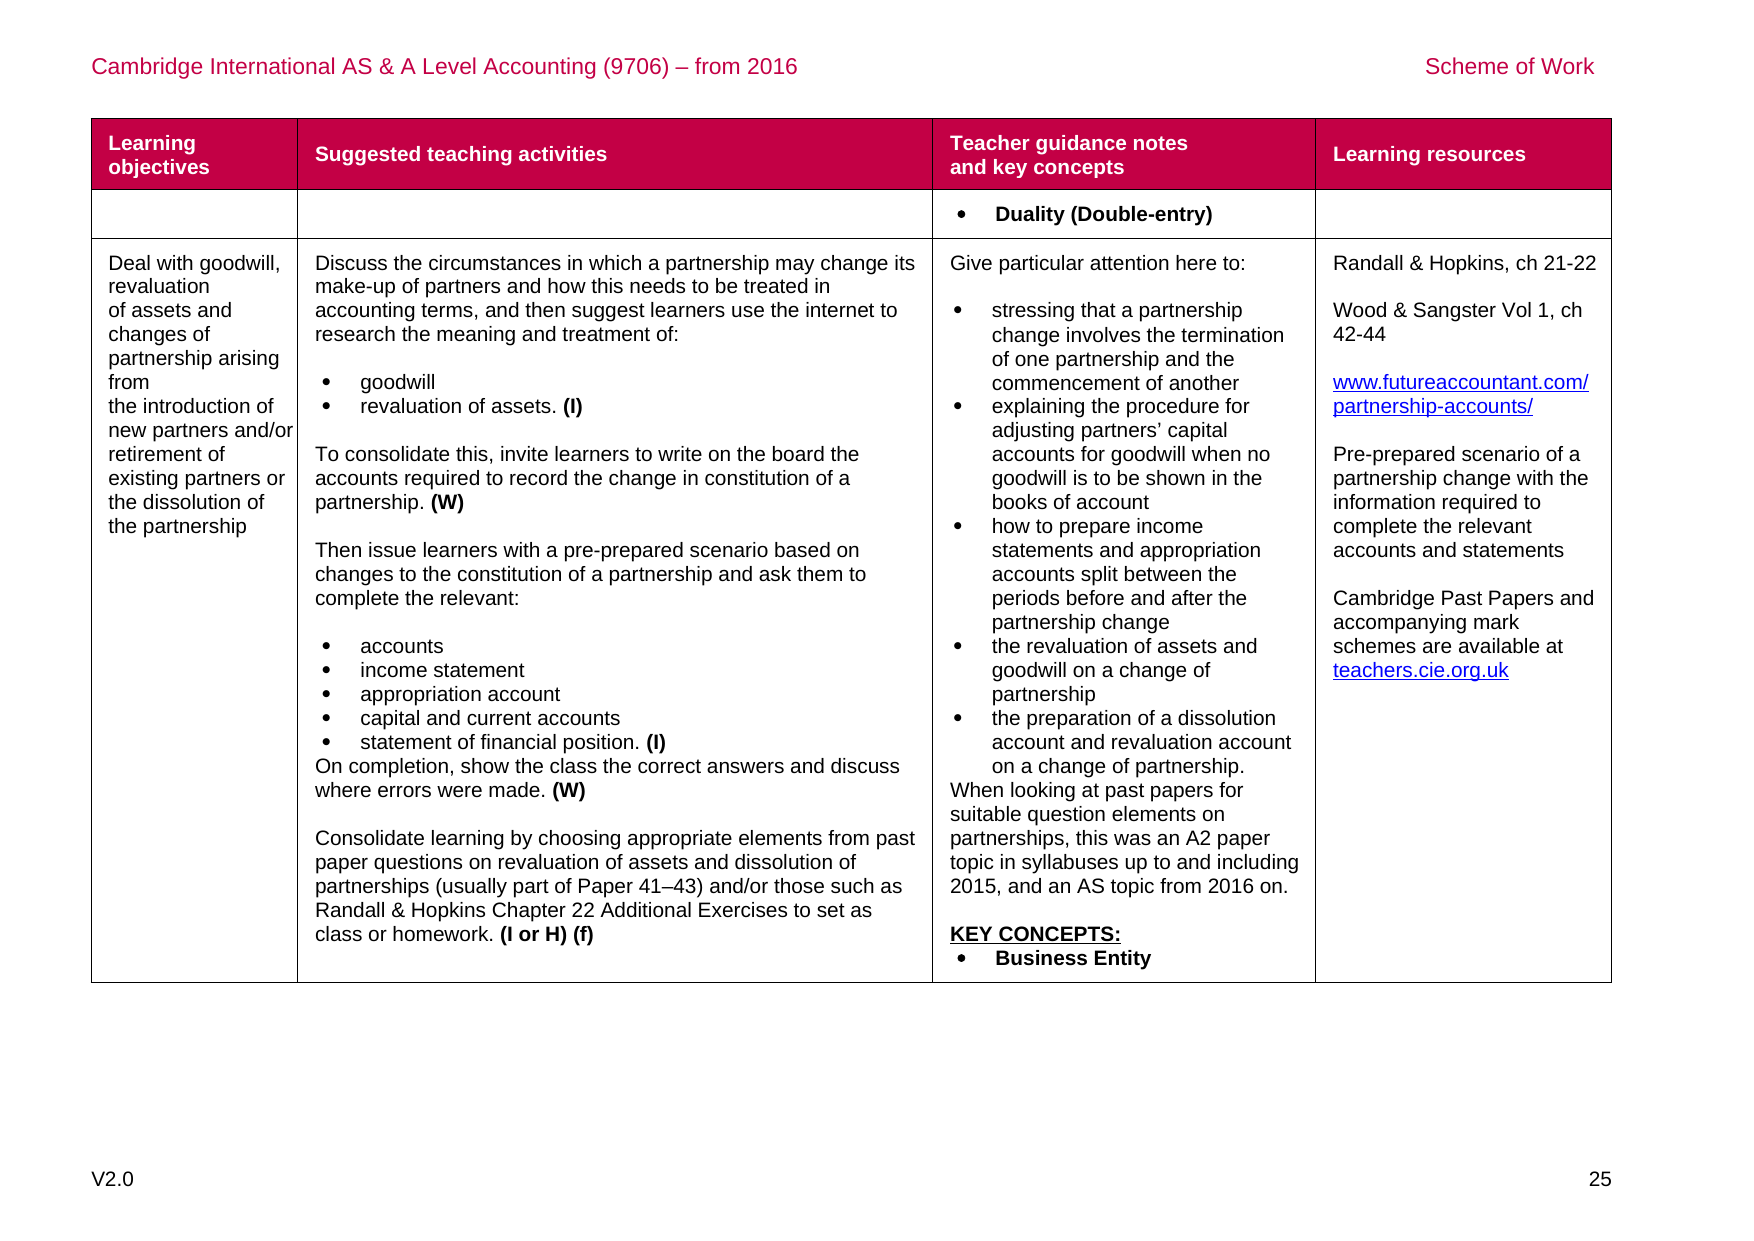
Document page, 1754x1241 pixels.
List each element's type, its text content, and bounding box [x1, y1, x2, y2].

table_header Learning resources [1316, 119, 1611, 189]
table_header Teacher guidance notes and key concepts [933, 119, 1315, 189]
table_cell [298, 190, 932, 238]
table_header Suggested teaching activities [298, 119, 932, 189]
table_cell Randall & Hopkins, ch 21-22 Wood & Sangster Vol 1, ch 42-44 www.futureaccountant.com/partnership-accounts/ Pre-prepared scenario of a partnership change with the information required to complete the relevant accounts and statements Cambridge Past Papers and accompanying mark schemes are available at teachers.cie.org.uk [1316, 239, 1611, 982]
table_header Learning objectives [92, 119, 297, 189]
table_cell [92, 190, 297, 238]
table_cell Give particular attention here to: stressing that a partnership change involves the termination of one partnership and the commencement of another explaining the procedure for adjusting partners’ capital accounts for goodwill when no goodwill is to be shown in the books of account how to prepare income statements and appropriation accounts split between the periods before and after the partnership change the revaluation of assets and goodwill on a change of partnership the preparation of a dissolution account and revaluation account on a change of partnership. When looking at past papers for suitable question elements on partnerships, this was an A2 paper topic in syllabuses up to and including 2015, and an AS topic from 2016 on. KEY CONCEPTS: Business Entity [933, 239, 1315, 982]
table_cell Deal with goodwill, revaluation of assets and changes of partnership arising from the introduction of new partners and/or retirement of existing partners or the dissolution of the partnership [92, 239, 297, 982]
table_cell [933, 190, 1315, 238]
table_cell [1316, 190, 1611, 238]
table_cell Discuss the circumstances in which a partnership may change its make-up of partners and how this needs to be treated in accounting terms, and then suggest learners use the internet to research the meaning and treatment of: goodwill revaluation of assets. (I) To consolidate this, invite learners to write on the board the accounts required to record the change in constitution of a partnership. (W) Then issue learners with a pre-prepared scenario based on changes to the constitution of a partnership and ask them to complete the relevant: accounts income statement appropriation account capital and current accounts statement of financial position. (I) On completion, show the class the correct answers and discuss where errors were made. (W) Consolidate learning by choosing appropriate elements from past paper questions on revaluation of assets and dissolution of partnerships (usually part of Paper 41–43) and/or those such as Randall & Hopkins Chapter 22 Additional Exercises to set as class or homework. (I or H) (f) [298, 239, 932, 982]
